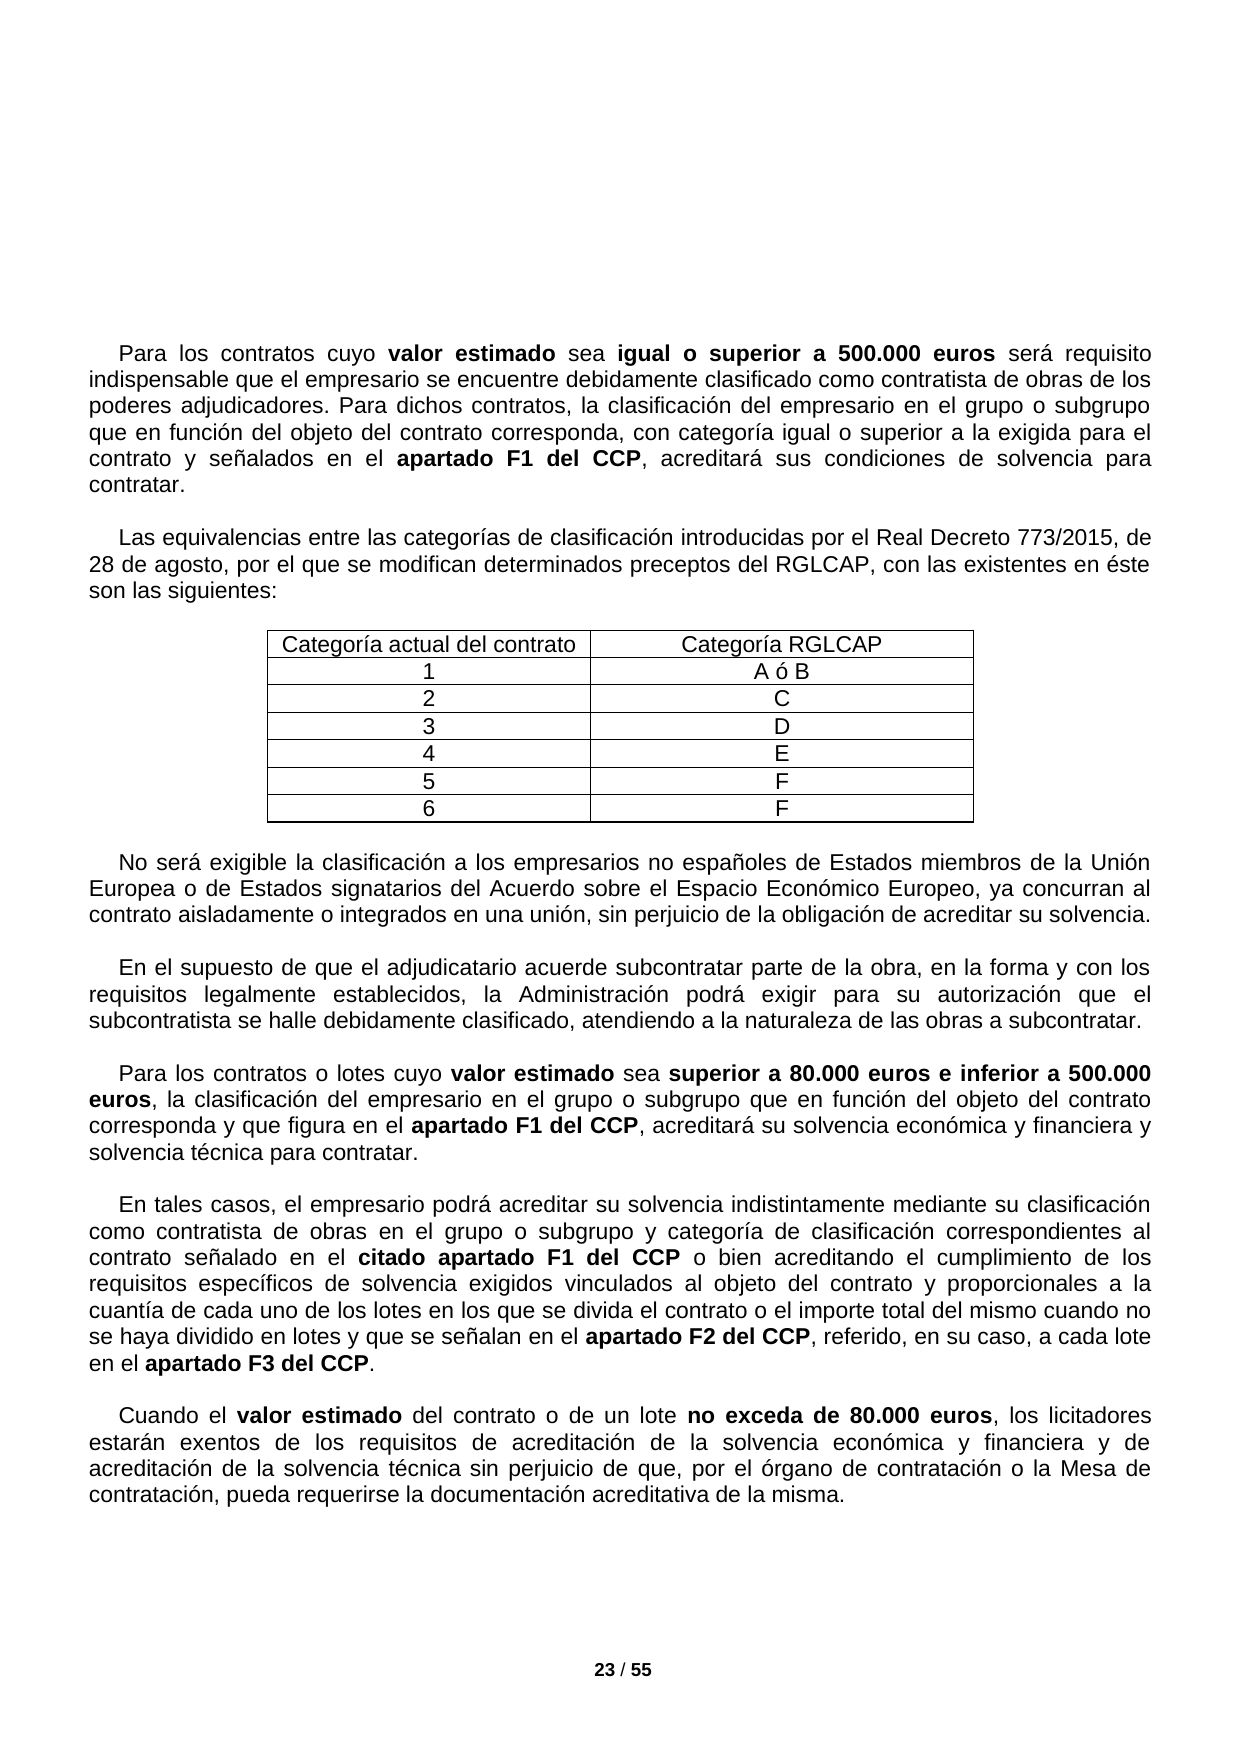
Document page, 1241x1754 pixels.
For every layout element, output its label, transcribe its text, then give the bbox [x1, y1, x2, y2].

table_cell 2 [268, 685, 590, 712]
text Las equivalencias entre las categorías de clasificación introducidas por el Real Decreto 773/2015, de 28 de agosto, por el que se modifican determinados preceptos del RGLCAP, con las existentes en éste son las siguientes: [89, 524, 1152, 603]
table_cell 6 [268, 795, 590, 821]
text Cuando el valor estimado del contrato o de un lote no exceda de 80.000 euros, los licitadores estarán exentos de los requisitos de acreditación de la solvencia económica y financiera y de acreditación de la solvencia técnica sin perjuicio de que, por el órgano de contratación o la Mesa de contratación, pueda requerirse la documentación acreditativa de la misma. [89, 1402, 1152, 1508]
table_cell C [591, 685, 973, 712]
table_cell D [591, 713, 973, 739]
table_cell F [591, 795, 973, 821]
table_cell F [591, 768, 973, 794]
text En el supuesto de que el adjudicatario acuerde subcontratar parte de la obra, en la forma y con los requisitos legalmente establecidos, la Administración podrá exigir para su autorización que el subcontratista se halle debidamente clasificado, atendiendo a la naturaleza de las obras a subcontratar. [89, 954, 1152, 1033]
table_cell 1 [268, 658, 590, 684]
text No será exigible la clasificación a los empresarios no españoles de Estados miembros de la Unión Europea o de Estados signatarios del Acuerdo sobre el Espacio Económico Europeo, ya concurran al contrato aisladamente o integrados en una unión, sin perjuicio de la obligación de acreditar su solvencia. [89, 849, 1152, 928]
text Para los contratos o lotes cuyo valor estimado sea superior a 80.000 euros e inferior a 500.000 euros, la clasificación del empresario en el grupo o subgrupo que en función del objeto del contrato corresponda y que figura en el apartado F1 del CCP, acreditará su solvencia económica y financiera y solvencia técnica para contratar. [89, 1059, 1152, 1165]
text Para los contratos cuyo valor estimado sea igual o superior a 500.000 euros será requisito indispensable que el empresario se encuentre debidamente clasificado como contratista de obras de los poderes adjudicadores. Para dichos contratos, la clasificación del empresario en el grupo o subgrupo que en función del objeto del contrato corresponda, con categoría igual o superior a la exigida para el contrato y señalados en el apartado F1 del CCP, acreditará sus condiciones de solvencia para contratar. [89, 340, 1152, 498]
table_header Categoría RGLCAP [591, 631, 973, 657]
text En tales casos, el empresario podrá acreditar su solvencia indistintamente mediante su clasificación como contratista de obras en el grupo o subgrupo y categoría de clasificación correspondientes al contrato señalado en el citado apartado F1 del CCP o bien acreditando el cumplimiento de los requisitos específicos de solvencia exigidos vinculados al objeto del contrato y proporcionales a la cuantía de cada uno de los lotes en los que se divida el contrato o el importe total del mismo cuando no se haya dividido en lotes y que se señalan en el apartado F2 del CCP, referido, en su caso, a cada lote en el apartado F3 del CCP. [89, 1191, 1152, 1376]
table_cell A ó B [591, 658, 973, 684]
table_header Categoría actual del contrato [268, 631, 590, 657]
table_cell E [591, 740, 973, 767]
table_cell 4 [268, 740, 590, 767]
table_cell 5 [268, 768, 590, 794]
table_cell 3 [268, 713, 590, 739]
